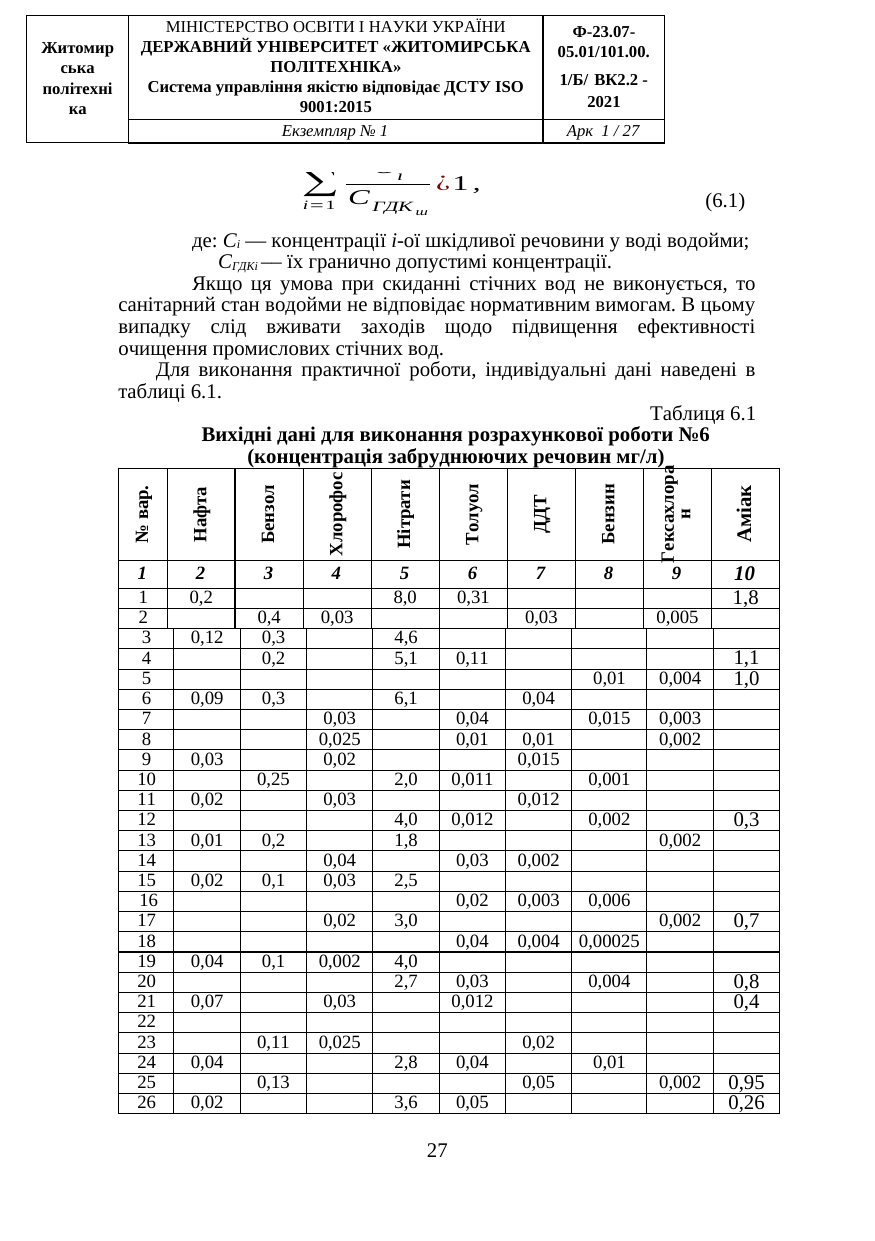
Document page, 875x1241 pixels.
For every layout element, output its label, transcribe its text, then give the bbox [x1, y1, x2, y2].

table_cell 0,002 [572, 811, 646, 830]
table_cell 0,006 [572, 892, 646, 911]
table_cell 0,003 [506, 892, 571, 911]
table_cell 0,03 [508, 609, 575, 628]
table_cell 0,02 [506, 1033, 571, 1052]
table_cell [508, 589, 575, 608]
table_cell [506, 811, 571, 830]
table_cell [373, 1013, 439, 1032]
table_cell [174, 649, 240, 668]
table_cell [241, 791, 306, 810]
table_cell [440, 912, 505, 931]
table_cell 9 [119, 750, 173, 769]
table_cell [647, 690, 713, 709]
table_cell 0,002 [647, 831, 713, 850]
table_cell [307, 670, 372, 689]
table_cell [373, 791, 439, 810]
table_cell 0,03 [307, 791, 372, 810]
table_cell [440, 690, 505, 709]
table_header ДДТ [508, 469, 575, 560]
table_cell 0,04 [440, 1054, 505, 1073]
text Вихідні дані для виконання розрахункової роботи №6 [118, 424, 756, 446]
table_cell [506, 1054, 571, 1073]
table_cell [174, 851, 240, 871]
table_cell [307, 973, 372, 992]
table_cell [506, 831, 571, 850]
table_cell 3 [119, 629, 173, 648]
table_cell [647, 932, 713, 951]
table_cell 0,12 [174, 629, 240, 648]
table_cell [647, 872, 713, 891]
table_cell [712, 609, 779, 628]
table_cell 6 [440, 561, 507, 588]
text (концентрація забруднюючих речовин мг/л) [156, 446, 756, 467]
table_cell [241, 811, 306, 830]
table_cell 23 [119, 1033, 173, 1052]
table_cell [241, 750, 306, 769]
table_cell [714, 1033, 779, 1052]
table_cell 10 [712, 561, 779, 588]
table_cell [714, 831, 779, 850]
table_cell 8 [119, 730, 173, 749]
table_cell [647, 1013, 713, 1032]
table_header Нафта [168, 469, 234, 560]
table_cell [307, 831, 372, 850]
table_cell [714, 872, 779, 891]
table_cell [174, 811, 240, 830]
table_cell [440, 831, 505, 850]
table_header Аміак [712, 469, 779, 560]
table_cell [647, 993, 713, 1012]
table_cell 0,02 [174, 1094, 240, 1113]
table_cell [714, 629, 779, 648]
table_cell 0,04 [440, 710, 505, 729]
table_cell 8,0 [372, 589, 439, 608]
table_cell 0,04 [174, 953, 240, 972]
table_cell 0,01 [572, 670, 646, 689]
table_cell [714, 730, 779, 749]
table_cell [241, 932, 306, 951]
table_cell [241, 973, 306, 992]
table_cell 2,7 [373, 973, 439, 992]
table_cell 0,03 [174, 750, 240, 769]
table_cell [506, 912, 571, 931]
table_cell [506, 1094, 571, 1113]
table_cell 4 [304, 561, 371, 588]
table_cell 0,2 [241, 831, 306, 850]
table_cell [647, 953, 713, 972]
table_cell [644, 589, 711, 608]
table_cell [506, 1013, 571, 1032]
table_cell 0,4 [236, 609, 303, 628]
table_cell 1,0 [714, 670, 779, 689]
table_cell [647, 750, 713, 769]
table_cell 19 [119, 953, 173, 972]
table_cell 6 [119, 690, 173, 709]
table_cell [714, 851, 779, 871]
table_cell [647, 973, 713, 992]
table_cell [576, 609, 643, 628]
table_cell [174, 670, 240, 689]
table_cell [373, 750, 439, 769]
table_cell [236, 589, 303, 608]
table_cell [373, 730, 439, 749]
table_cell 15 [119, 872, 173, 891]
table_cell 0,04 [440, 932, 505, 951]
table_cell [506, 993, 571, 1012]
table_cell [241, 892, 306, 911]
table_cell [714, 1013, 779, 1032]
table_cell [440, 1033, 505, 1052]
table_cell [572, 750, 646, 769]
table_cell 0,004 [572, 973, 646, 992]
table_cell [506, 670, 571, 689]
table_cell [506, 953, 571, 972]
table_cell [506, 973, 571, 992]
table_cell [647, 649, 713, 668]
table_cell [307, 811, 372, 830]
table_cell 0,7 [714, 912, 779, 931]
table_cell [506, 649, 571, 668]
table_cell 0,31 [440, 589, 507, 608]
table_header [118, 173, 667, 230]
table_cell [714, 932, 779, 951]
table_cell 2 [168, 561, 234, 588]
table_cell [506, 872, 571, 891]
table_header Хлорофос [304, 469, 371, 560]
table_cell 0,025 [307, 1033, 372, 1052]
table_cell [572, 1013, 646, 1032]
table_cell 6,1 [373, 690, 439, 709]
table_cell 0,13 [241, 1074, 306, 1093]
table_cell 0,003 [647, 710, 713, 729]
table_cell [372, 609, 439, 628]
table_cell [174, 892, 240, 911]
table_cell [714, 710, 779, 729]
table_cell 0,05 [440, 1094, 505, 1113]
table_cell 1 [119, 561, 167, 588]
table_cell 0,04 [307, 851, 372, 871]
table_cell 0,04 [506, 690, 571, 709]
table_cell [572, 993, 646, 1012]
table_cell [307, 932, 372, 951]
table_cell [714, 953, 779, 972]
table_cell [572, 730, 646, 749]
table_cell [307, 649, 372, 668]
table_cell [307, 1054, 372, 1073]
table_cell 0,004 [506, 932, 571, 951]
table_header Нітрати [372, 469, 439, 560]
table_cell [241, 851, 306, 871]
table_cell 1,8 [373, 831, 439, 850]
table_cell 14 [119, 851, 173, 871]
table_cell 0,02 [307, 750, 372, 769]
table_cell 17 [119, 912, 173, 931]
table_cell [168, 609, 234, 628]
table_cell [647, 892, 713, 911]
table_cell [647, 771, 713, 790]
table_cell [241, 912, 306, 931]
table_cell [174, 1033, 240, 1052]
table_cell 0,01 [174, 831, 240, 850]
table_cell [174, 1013, 240, 1032]
table_cell 0,015 [572, 710, 646, 729]
table_header Бензин [576, 469, 643, 560]
table_cell 3,6 [373, 1094, 439, 1113]
text Якщо ця умова при скиданні стічних вод не виконується, то санітарний стан водойми не відповідає нормативним вимогам. В цьому випадку слід вживати заходів щодо підвищення ефективності очищення промислових стічних вод. [118, 273, 756, 359]
table_cell [647, 811, 713, 830]
table_cell 0,25 [241, 771, 306, 790]
table_cell [572, 831, 646, 850]
table_cell [572, 912, 646, 931]
table_cell 0,3 [714, 811, 779, 830]
table_cell [241, 1013, 306, 1032]
table_cell [572, 690, 646, 709]
table_cell 0,005 [644, 609, 711, 628]
table_cell 0,1 [241, 872, 306, 891]
table_cell [174, 1074, 240, 1093]
table_cell [307, 892, 372, 911]
table_cell [440, 953, 505, 972]
table_cell [174, 912, 240, 931]
table_cell [572, 629, 646, 648]
table_cell [440, 629, 505, 648]
text СГДКі –– їх гранично допустимі концентрації. [118, 251, 756, 273]
table_cell [714, 1054, 779, 1073]
table_cell [440, 609, 507, 628]
table_cell 0,012 [440, 811, 505, 830]
table_cell 5 [372, 561, 439, 588]
table_cell [373, 993, 439, 1012]
table_cell 2 [119, 609, 167, 628]
table_cell [241, 993, 306, 1012]
table_cell 0,3 [241, 629, 306, 648]
table_cell [241, 670, 306, 689]
table_cell [572, 872, 646, 891]
table_cell 0,004 [647, 670, 713, 689]
table_cell [307, 1074, 372, 1093]
table_cell [440, 872, 505, 891]
table_cell [506, 629, 571, 648]
table_cell 5,1 [373, 649, 439, 668]
table_cell 0,012 [440, 993, 505, 1012]
table_cell [174, 710, 240, 729]
table_cell 0,03 [304, 609, 371, 628]
table_cell 10 [119, 771, 173, 790]
table_cell 0,02 [174, 872, 240, 891]
table_cell [373, 710, 439, 729]
table_cell 0,011 [440, 771, 505, 790]
table_cell [373, 670, 439, 689]
table_cell 21 [119, 993, 173, 1012]
text де: Сі –– концентрації і-ої шкідливої речовини у воді водойми; [118, 230, 756, 251]
table_cell [373, 932, 439, 951]
table_cell 0,02 [307, 912, 372, 931]
table_cell 16 [119, 892, 173, 911]
table_cell [647, 851, 713, 871]
table_cell 0,002 [647, 730, 713, 749]
table_cell 9 [644, 561, 711, 588]
table_cell [241, 1054, 306, 1073]
table_cell 0,8 [714, 973, 779, 992]
table_cell [307, 771, 372, 790]
table_cell 0,07 [174, 993, 240, 1012]
table_cell [576, 589, 643, 608]
table_cell [241, 1094, 306, 1113]
table_cell [307, 1013, 372, 1032]
table_cell [307, 1094, 372, 1113]
table_cell 0,2 [168, 589, 234, 608]
table_cell [174, 932, 240, 951]
table_cell [572, 1074, 646, 1093]
table_cell 1,8 [712, 589, 779, 608]
table_cell [714, 791, 779, 810]
table_cell [572, 851, 646, 871]
table_cell 2,0 [373, 771, 439, 790]
table_cell 0,05 [506, 1074, 571, 1093]
table_cell 0,001 [572, 771, 646, 790]
table_cell 12 [119, 811, 173, 830]
table_cell 3,0 [373, 912, 439, 931]
table_cell 8 [576, 561, 643, 588]
table_cell 0,01 [572, 1054, 646, 1073]
table_cell [572, 791, 646, 810]
table_cell 4 [119, 649, 173, 668]
table_cell [572, 953, 646, 972]
table_cell 20 [119, 973, 173, 992]
table_cell 0,95 [714, 1074, 779, 1093]
table_cell [572, 649, 646, 668]
table_cell 5 [119, 670, 173, 689]
table_cell 0,02 [440, 892, 505, 911]
table_cell [440, 750, 505, 769]
table_cell [714, 690, 779, 709]
table_cell 4,6 [373, 629, 439, 648]
table_cell 0,01 [440, 730, 505, 749]
table_cell [373, 1033, 439, 1052]
table_header № вар. [119, 469, 167, 560]
table_cell [241, 710, 306, 729]
table_cell 4,0 [373, 953, 439, 972]
table_cell 0,4 [714, 993, 779, 1012]
table_cell 0,04 [174, 1054, 240, 1073]
table_cell 11 [119, 791, 173, 810]
table_cell [307, 690, 372, 709]
table_cell 0,00025 [572, 932, 646, 951]
table_cell [506, 710, 571, 729]
table_cell 0,03 [307, 710, 372, 729]
table_cell [304, 589, 371, 608]
table_cell [647, 1033, 713, 1052]
table_cell 0,03 [307, 872, 372, 891]
table_cell 1 [119, 589, 167, 608]
table_cell 18 [119, 932, 173, 951]
table_cell 0,26 [714, 1094, 779, 1113]
text Для виконання практичної роботи, індивідуальні дані наведені в таблиці 6.1. [118, 359, 756, 403]
table_cell 1,1 [714, 649, 779, 668]
table_cell [506, 771, 571, 790]
table_cell 0,002 [647, 912, 713, 931]
table_cell 2,8 [373, 1054, 439, 1073]
table_cell 0,03 [440, 851, 505, 871]
table_cell 0,002 [506, 851, 571, 871]
table_cell 0,1 [241, 953, 306, 972]
table_cell 0,3 [241, 690, 306, 709]
table_cell 13 [119, 831, 173, 850]
table_header Толуол [440, 469, 507, 560]
table_cell [714, 771, 779, 790]
table_cell 0,002 [307, 953, 372, 972]
table_cell [572, 1094, 646, 1113]
table_cell 26 [119, 1094, 173, 1113]
table_header (6.1) [668, 173, 756, 230]
table_cell 0,01 [506, 730, 571, 749]
table_cell 0,015 [506, 750, 571, 769]
table_cell [714, 892, 779, 911]
table_cell [714, 750, 779, 769]
text Таблиця 6.1 [118, 403, 756, 424]
table_cell 22 [119, 1013, 173, 1032]
table_cell [373, 892, 439, 911]
table_cell 24 [119, 1054, 173, 1073]
table_cell 0,11 [241, 1033, 306, 1052]
table_cell [241, 730, 306, 749]
table_cell 0,03 [440, 973, 505, 992]
table_cell [440, 670, 505, 689]
table_cell 4,0 [373, 811, 439, 830]
table_cell [174, 771, 240, 790]
table_cell [647, 629, 713, 648]
table_cell [440, 791, 505, 810]
table_cell 2,5 [373, 872, 439, 891]
table_cell [373, 851, 439, 871]
table_cell [440, 1074, 505, 1093]
table_header Гексахлоран [644, 469, 711, 560]
table_cell 25 [119, 1074, 173, 1093]
table_cell 0,012 [506, 791, 571, 810]
table_cell 0,11 [440, 649, 505, 668]
table_cell [373, 1074, 439, 1093]
table_cell 3 [236, 561, 303, 588]
table_cell 0,02 [174, 791, 240, 810]
table_cell [174, 973, 240, 992]
table_header Бензол [236, 469, 303, 560]
table_cell [174, 730, 240, 749]
table_cell 7 [508, 561, 575, 588]
table_cell [647, 791, 713, 810]
table_cell 0,03 [307, 993, 372, 1012]
table_cell 0,2 [241, 649, 306, 668]
table_cell [647, 1094, 713, 1113]
table_cell 0,025 [307, 730, 372, 749]
table_cell 0,09 [174, 690, 240, 709]
table_cell [440, 1013, 505, 1032]
table_cell [647, 1054, 713, 1073]
table_cell 0,002 [647, 1074, 713, 1093]
table_cell [307, 629, 372, 648]
table_cell 7 [119, 710, 173, 729]
table_cell [572, 1033, 646, 1052]
